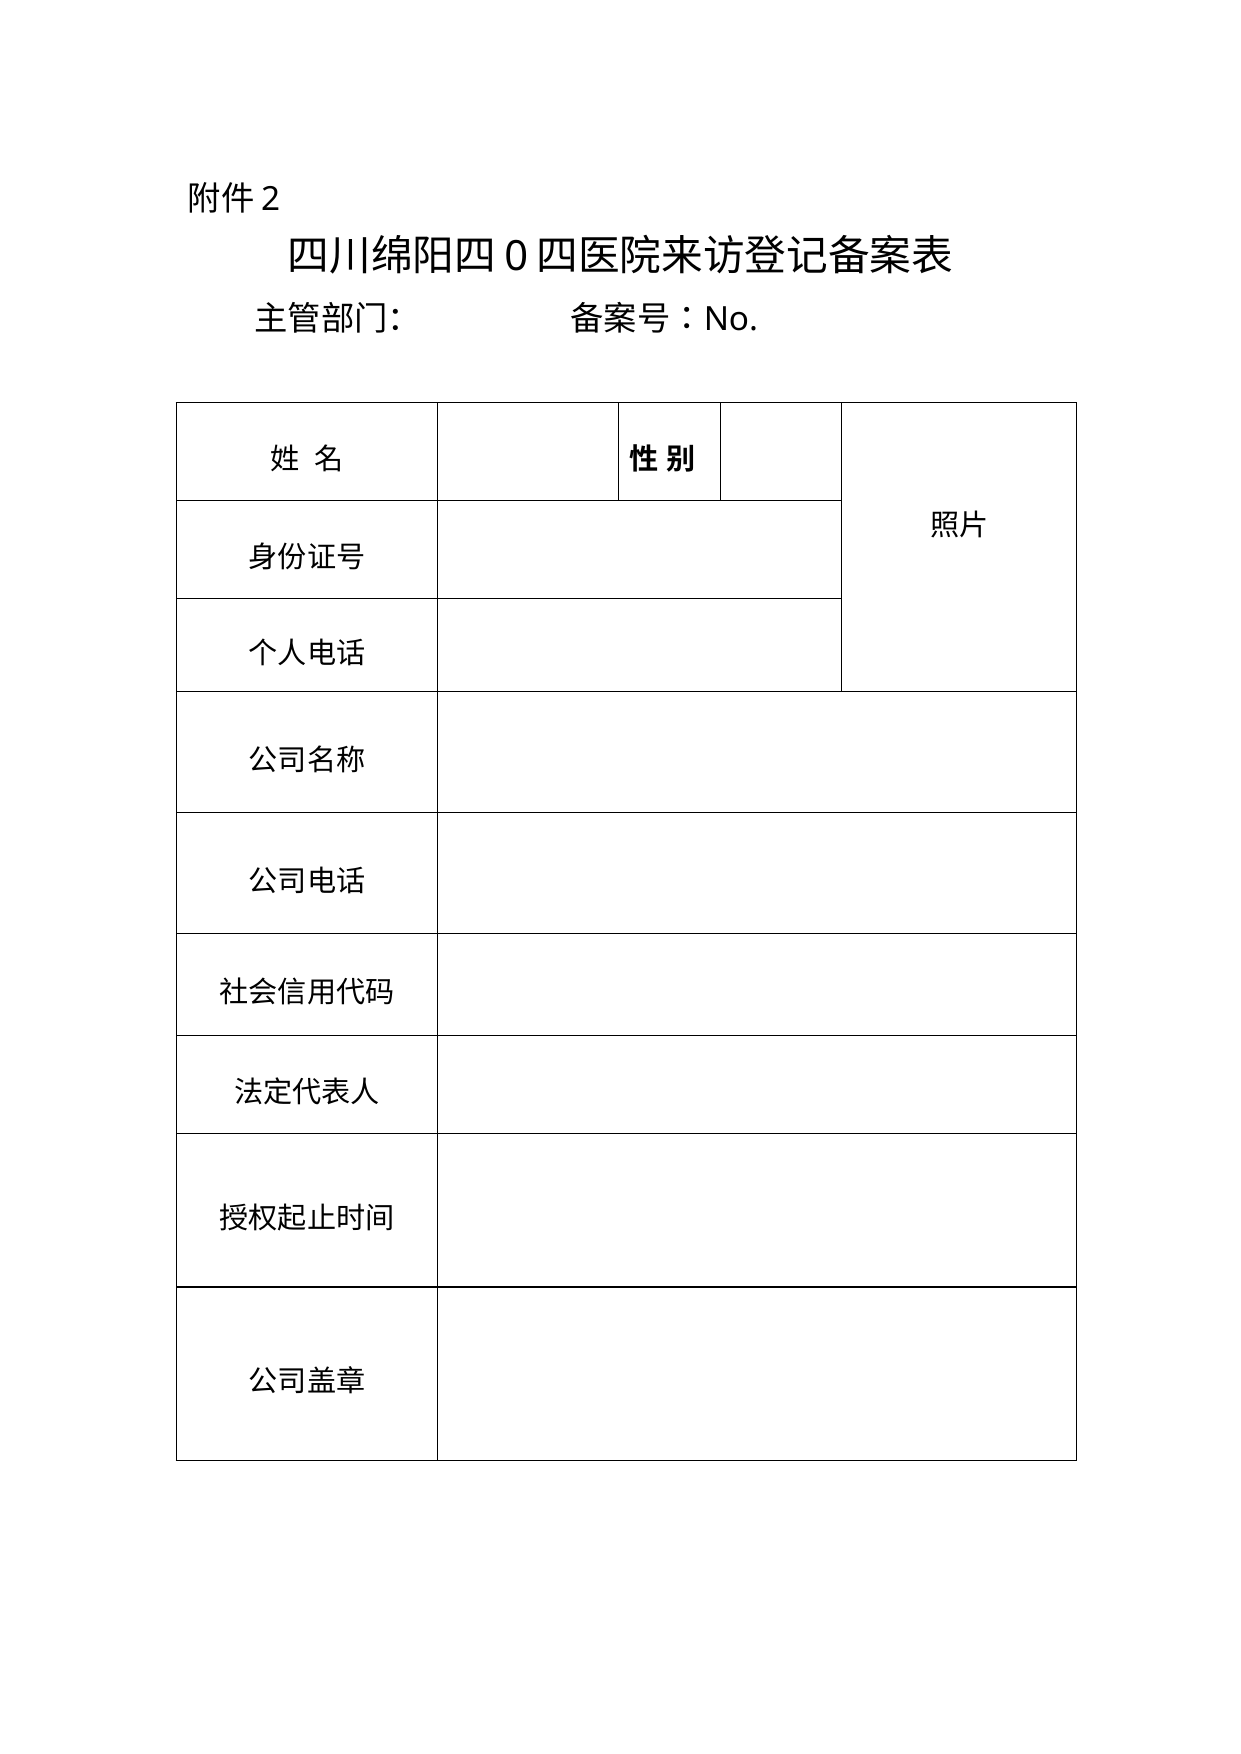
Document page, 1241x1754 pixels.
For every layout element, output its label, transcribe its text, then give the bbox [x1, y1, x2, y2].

table_cell [438, 934, 1076, 1035]
table_cell [438, 692, 1076, 812]
table_cell 社会信用代码 [177, 934, 437, 1035]
table_cell [438, 813, 1076, 933]
table_header 姓 名 [177, 403, 437, 500]
table_cell 授权起止时间 [177, 1134, 437, 1286]
table_cell 法定代表人 [177, 1036, 437, 1133]
table_header 性 别 [619, 403, 720, 500]
table_header 照片 [842, 403, 1076, 691]
table_cell [438, 1288, 1076, 1459]
table_cell 身份证号 [177, 501, 437, 598]
table_header [438, 403, 618, 500]
table_cell 公司电话 [177, 813, 437, 933]
table_cell [438, 1134, 1076, 1286]
table_cell 公司盖章 [177, 1288, 437, 1459]
table_header [721, 403, 841, 500]
text 附件2 [187, 162, 1032, 222]
text 主管部门： 备案号：No. [187, 282, 1053, 342]
table_cell [438, 599, 841, 691]
table_cell 个人电话 [177, 599, 437, 691]
table_cell [438, 1036, 1076, 1133]
table_cell [438, 501, 841, 598]
table_cell 公司名称 [177, 692, 437, 812]
text 四川绵阳四0四医院来访登记备案表 [187, 222, 1053, 282]
